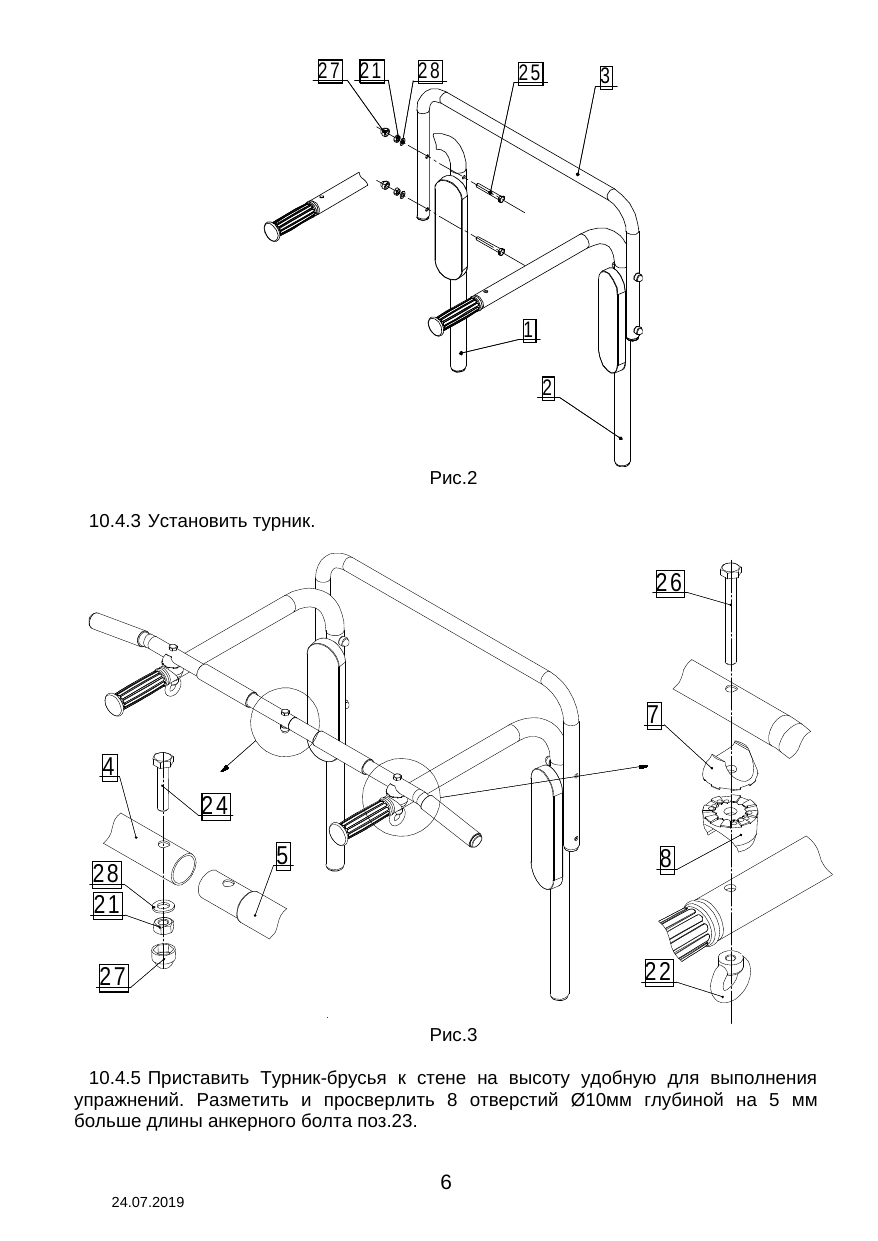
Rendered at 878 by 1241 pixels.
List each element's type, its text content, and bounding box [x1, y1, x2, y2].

text Рис.2 [74, 467, 818, 488]
text 10.4.5 Приставить Турник-брусья к стене на высоту удобную для выполнения упражнений. Разметить и просверлить 8 отверстий Ø10мм глубиной на 5 мм больше длины анкерного болта поз.23. [74, 1067, 818, 1131]
text 10.4.3 Установить турник. [74, 510, 818, 532]
text Рис.3 [74, 1024, 818, 1045]
